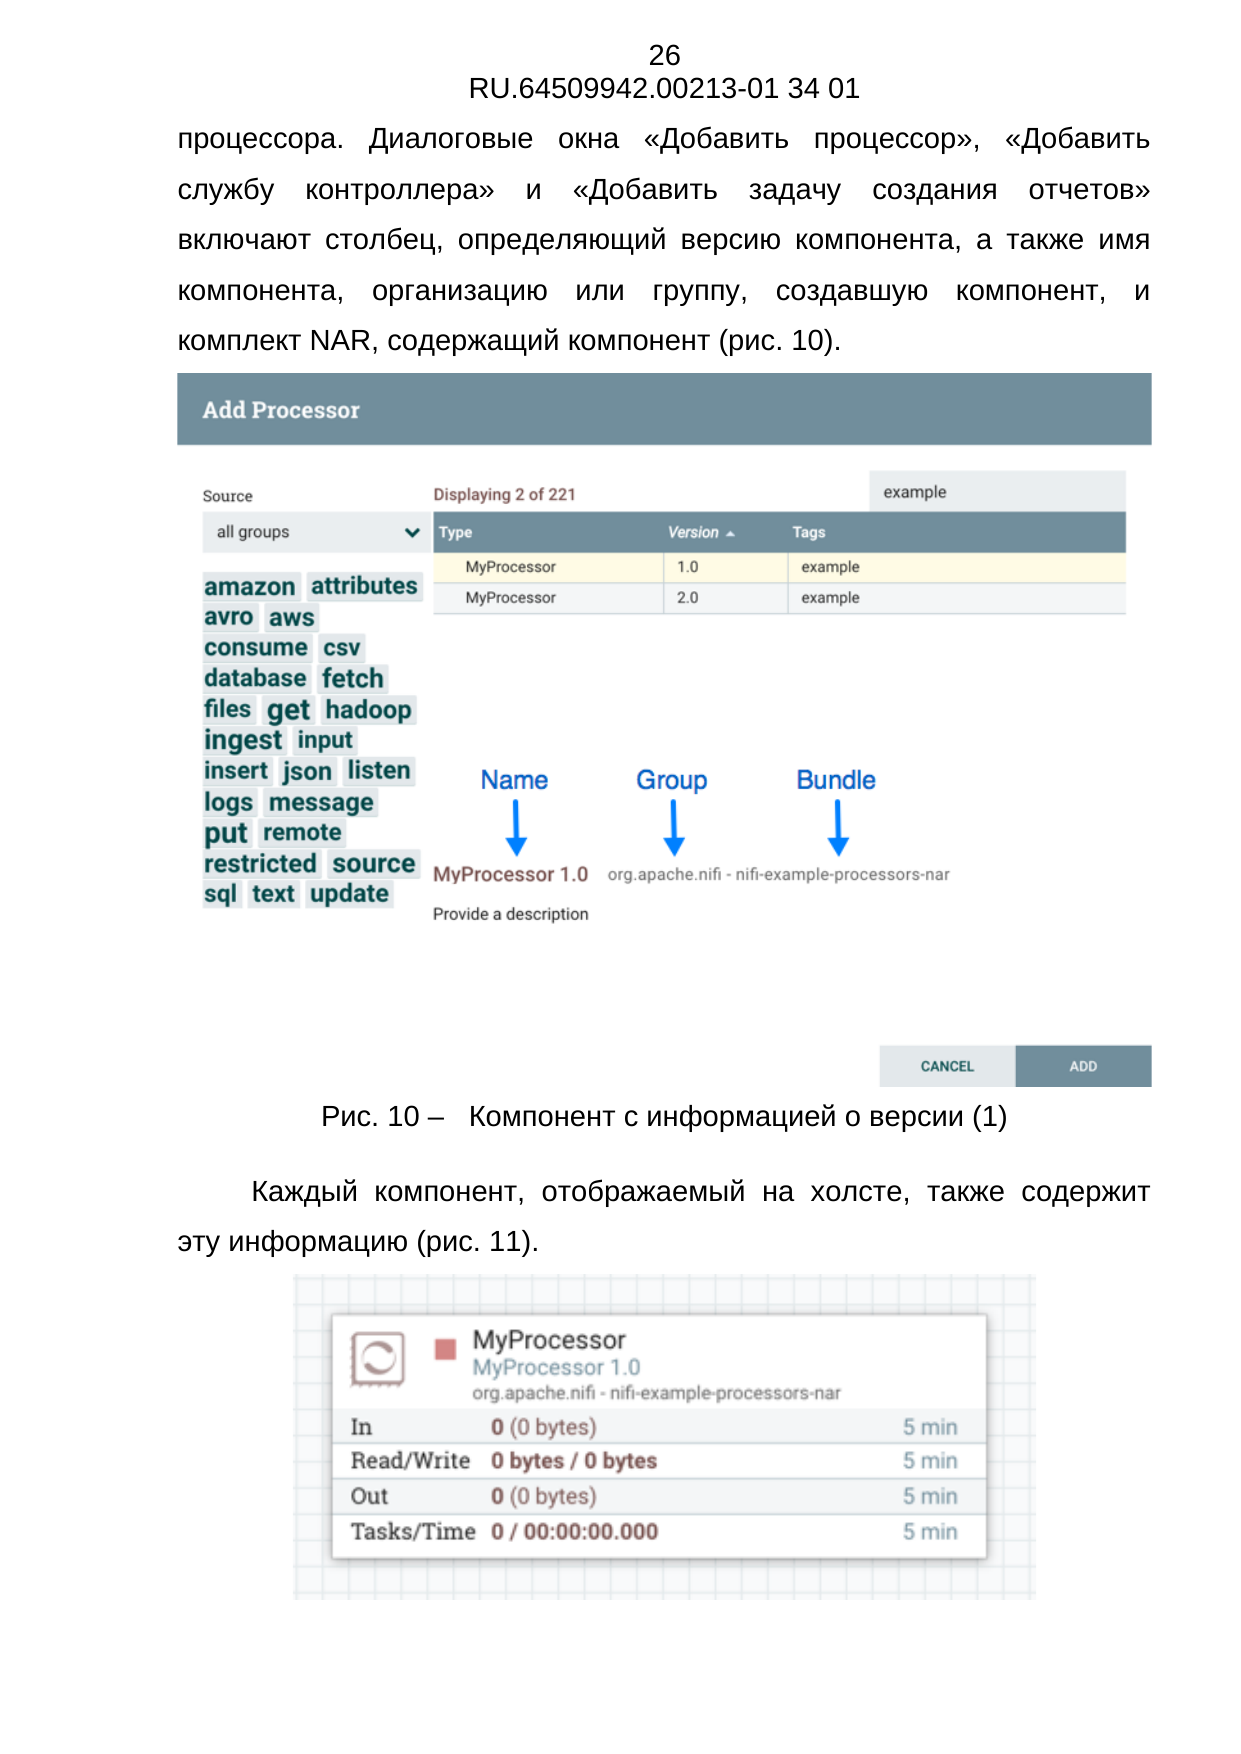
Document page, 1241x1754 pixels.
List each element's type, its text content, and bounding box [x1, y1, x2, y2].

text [177, 122, 1152, 356]
picture [292, 1274, 1037, 1600]
picture [177, 373, 1152, 1087]
text Каждый компонент, отображаемый на холсте, также содержит эту информацию (рис. 11). [177, 1174, 1152, 1258]
text Компонент с информацией о версии (1) [177, 1099, 1152, 1132]
